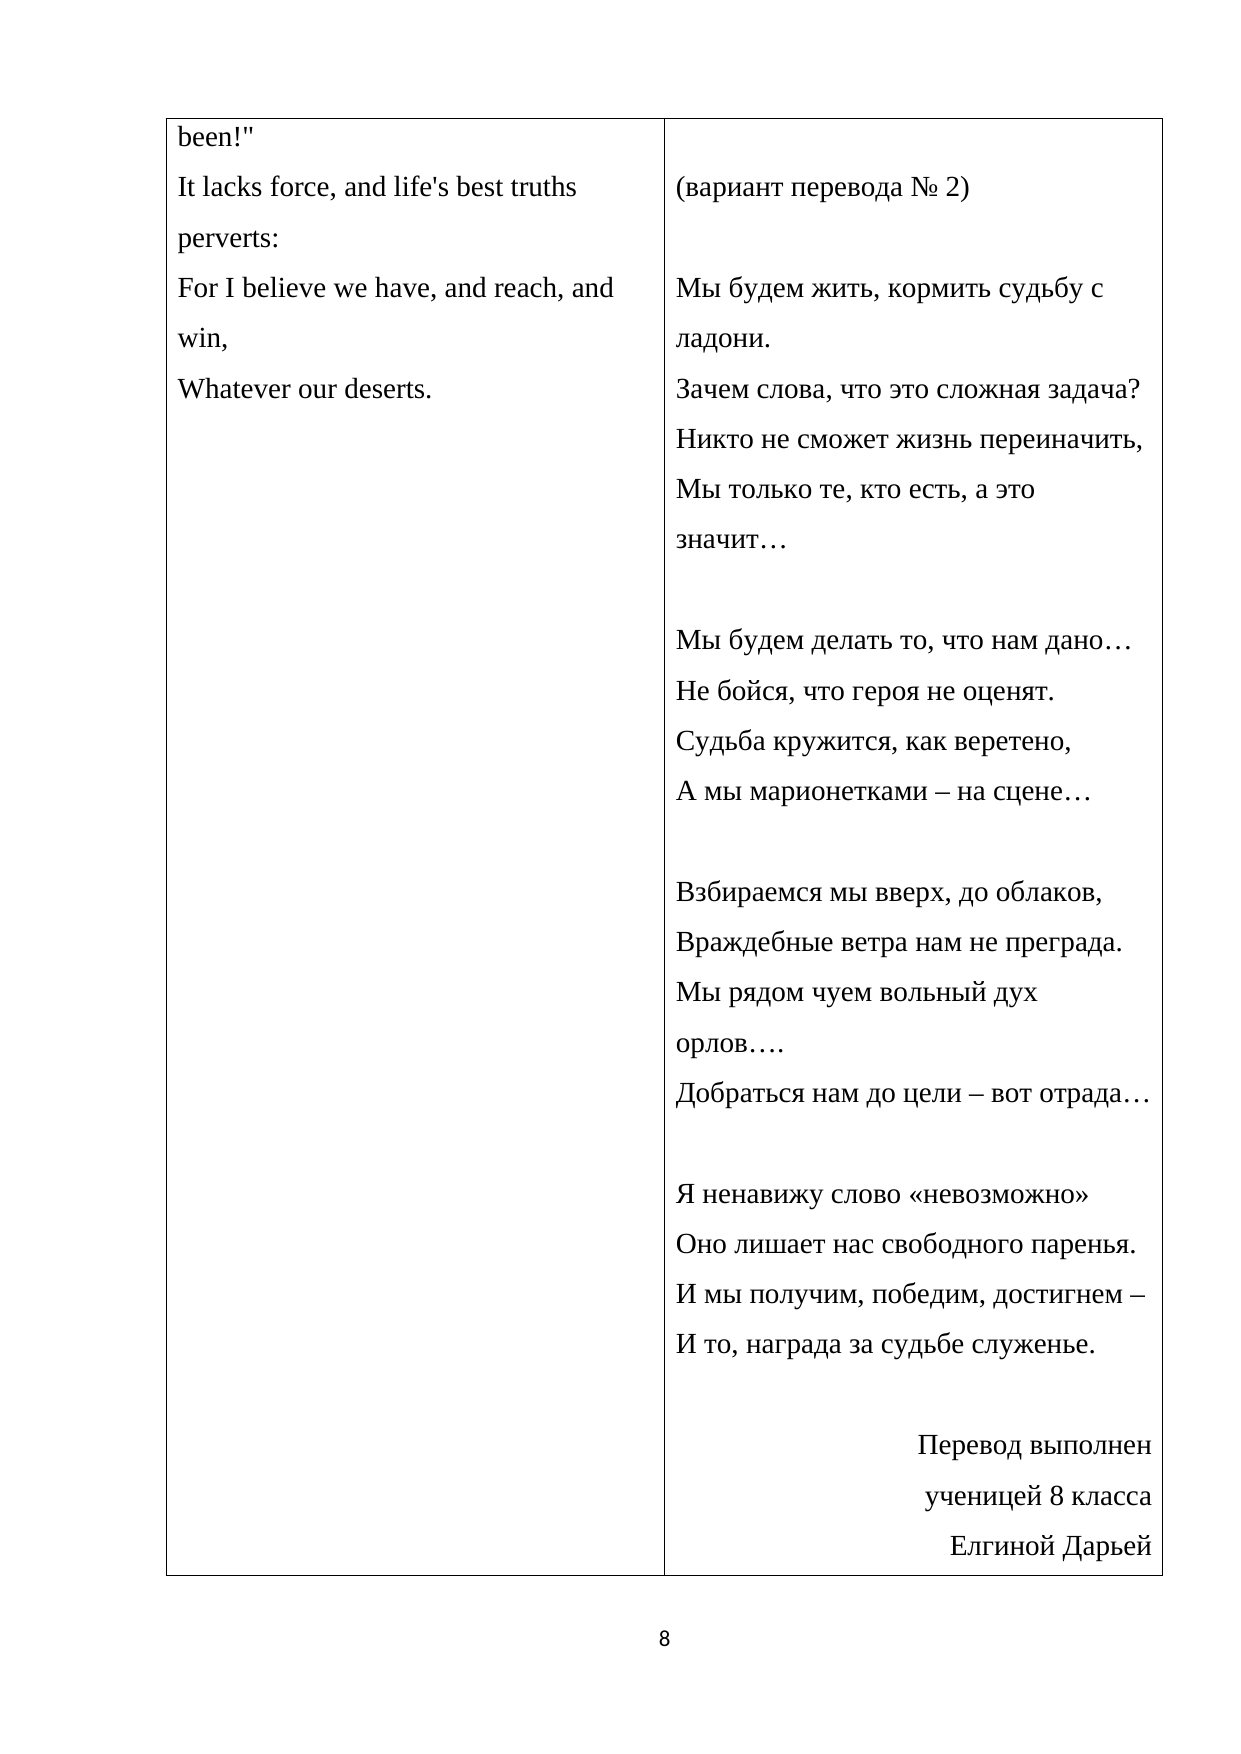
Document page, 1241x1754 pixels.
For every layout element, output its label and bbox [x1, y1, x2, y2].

table_header [665, 119, 1162, 1574]
table_header [167, 119, 664, 1574]
